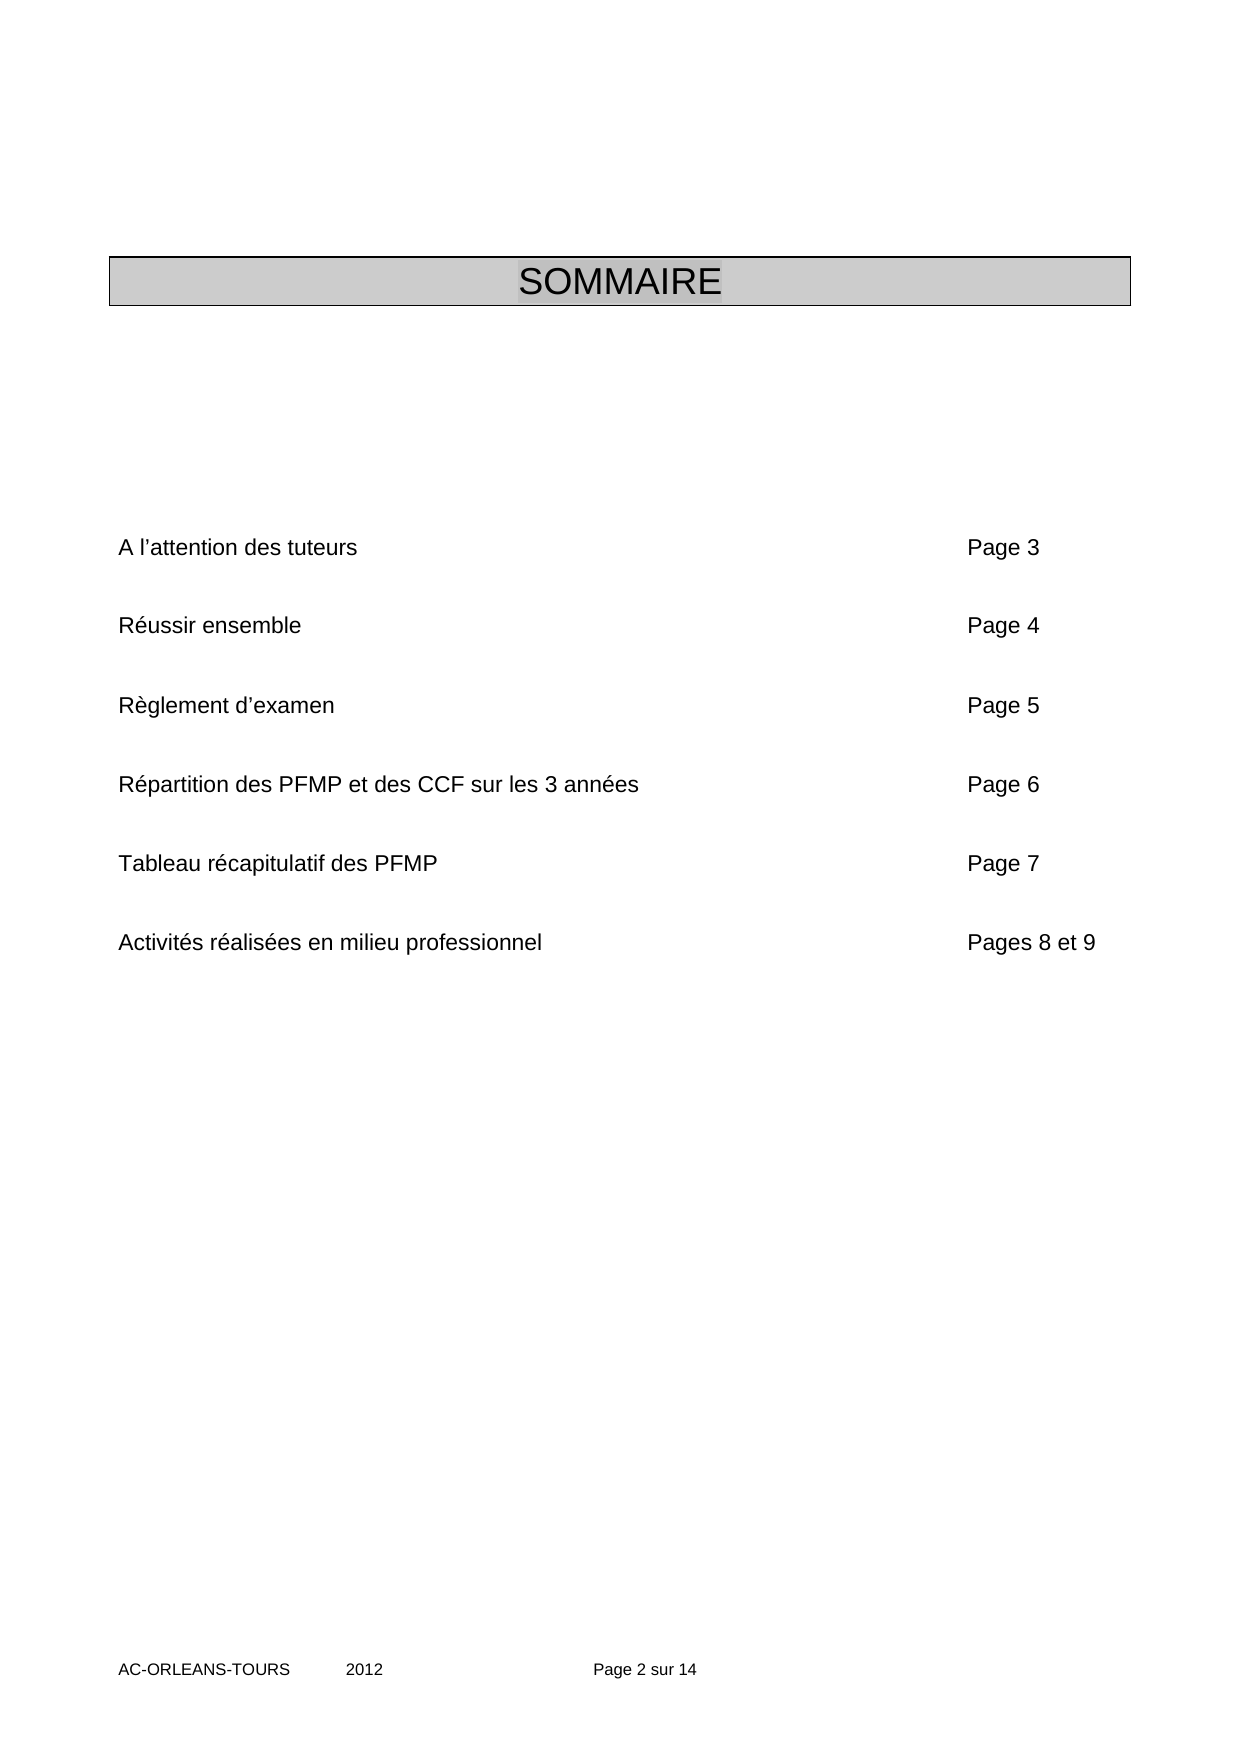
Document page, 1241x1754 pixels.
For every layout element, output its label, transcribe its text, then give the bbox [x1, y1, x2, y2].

table_cell Règlement d’examen [111, 639, 960, 744]
table_cell Pages 8 et 9 [960, 903, 1129, 981]
table_cell Page 5 [960, 639, 1129, 744]
table_header A l’attention des tuteurs Réussir ensemble [111, 507, 960, 639]
table_cell Page 7 [960, 823, 1129, 902]
subtitle SOMMAIRE [110, 258, 1130, 305]
table_header Page 3 Page 4 [960, 507, 1129, 639]
table_cell Page 6 [960, 744, 1129, 823]
table_cell Tableau récapitulatif des PFMP [111, 823, 960, 902]
table_cell Activités réalisées en milieu professionnel [111, 903, 960, 981]
table_cell Répartition des PFMP et des CCF sur les 3 années [111, 744, 960, 823]
